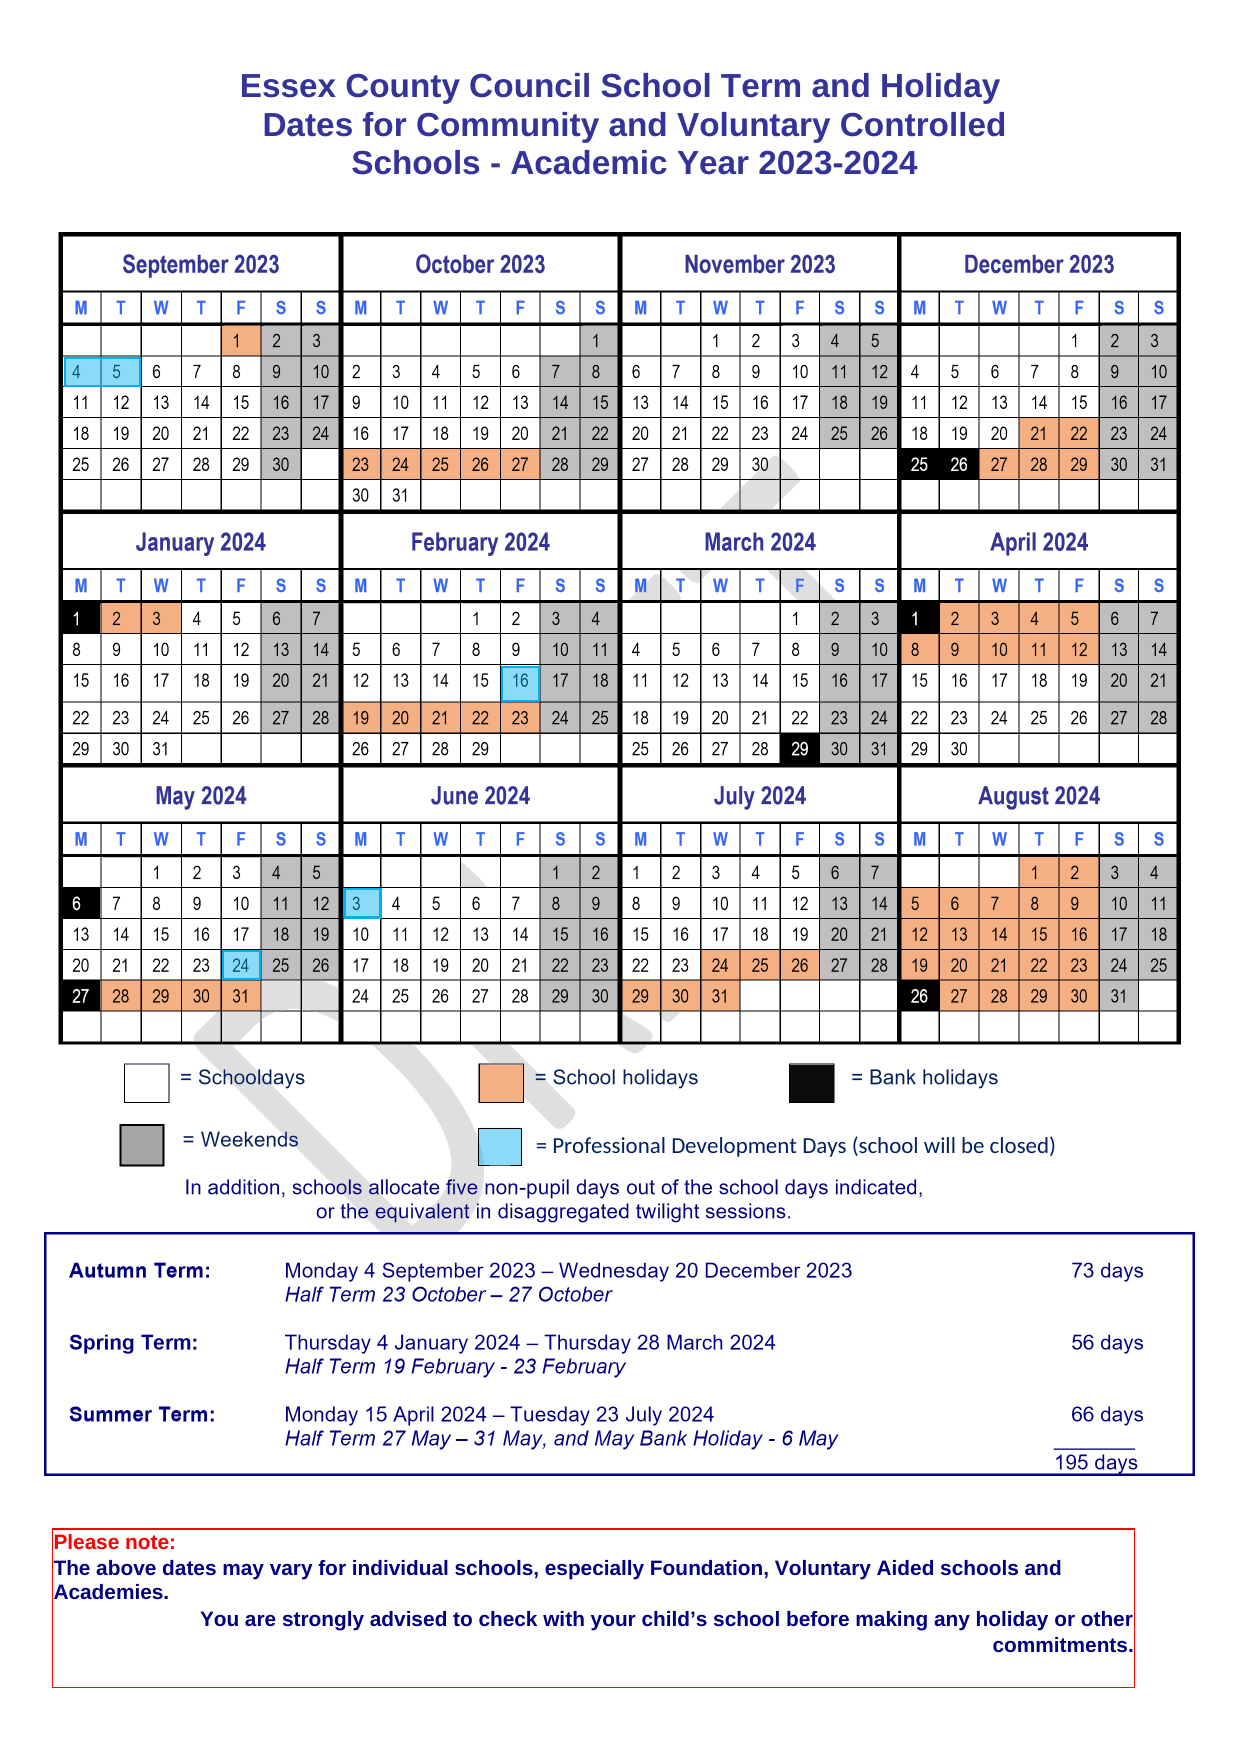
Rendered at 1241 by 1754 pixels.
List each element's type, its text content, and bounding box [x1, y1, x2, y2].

text Essex County Council School Term and Holiday Dates for Community and Voluntary Controlled Schools - Academic Year 2023-2024 [189, 67, 1051, 182]
text You are strongly advised to check with your child’s school before making any holiday or other commitments. [53, 1605, 1134, 1657]
text The above dates may vary for individual schools, especially Foundation, Voluntary Aided schools and Academies. [53, 1554, 1134, 1603]
picture [43, 231, 1195, 1476]
text Please note: [53, 1530, 1134, 1554]
